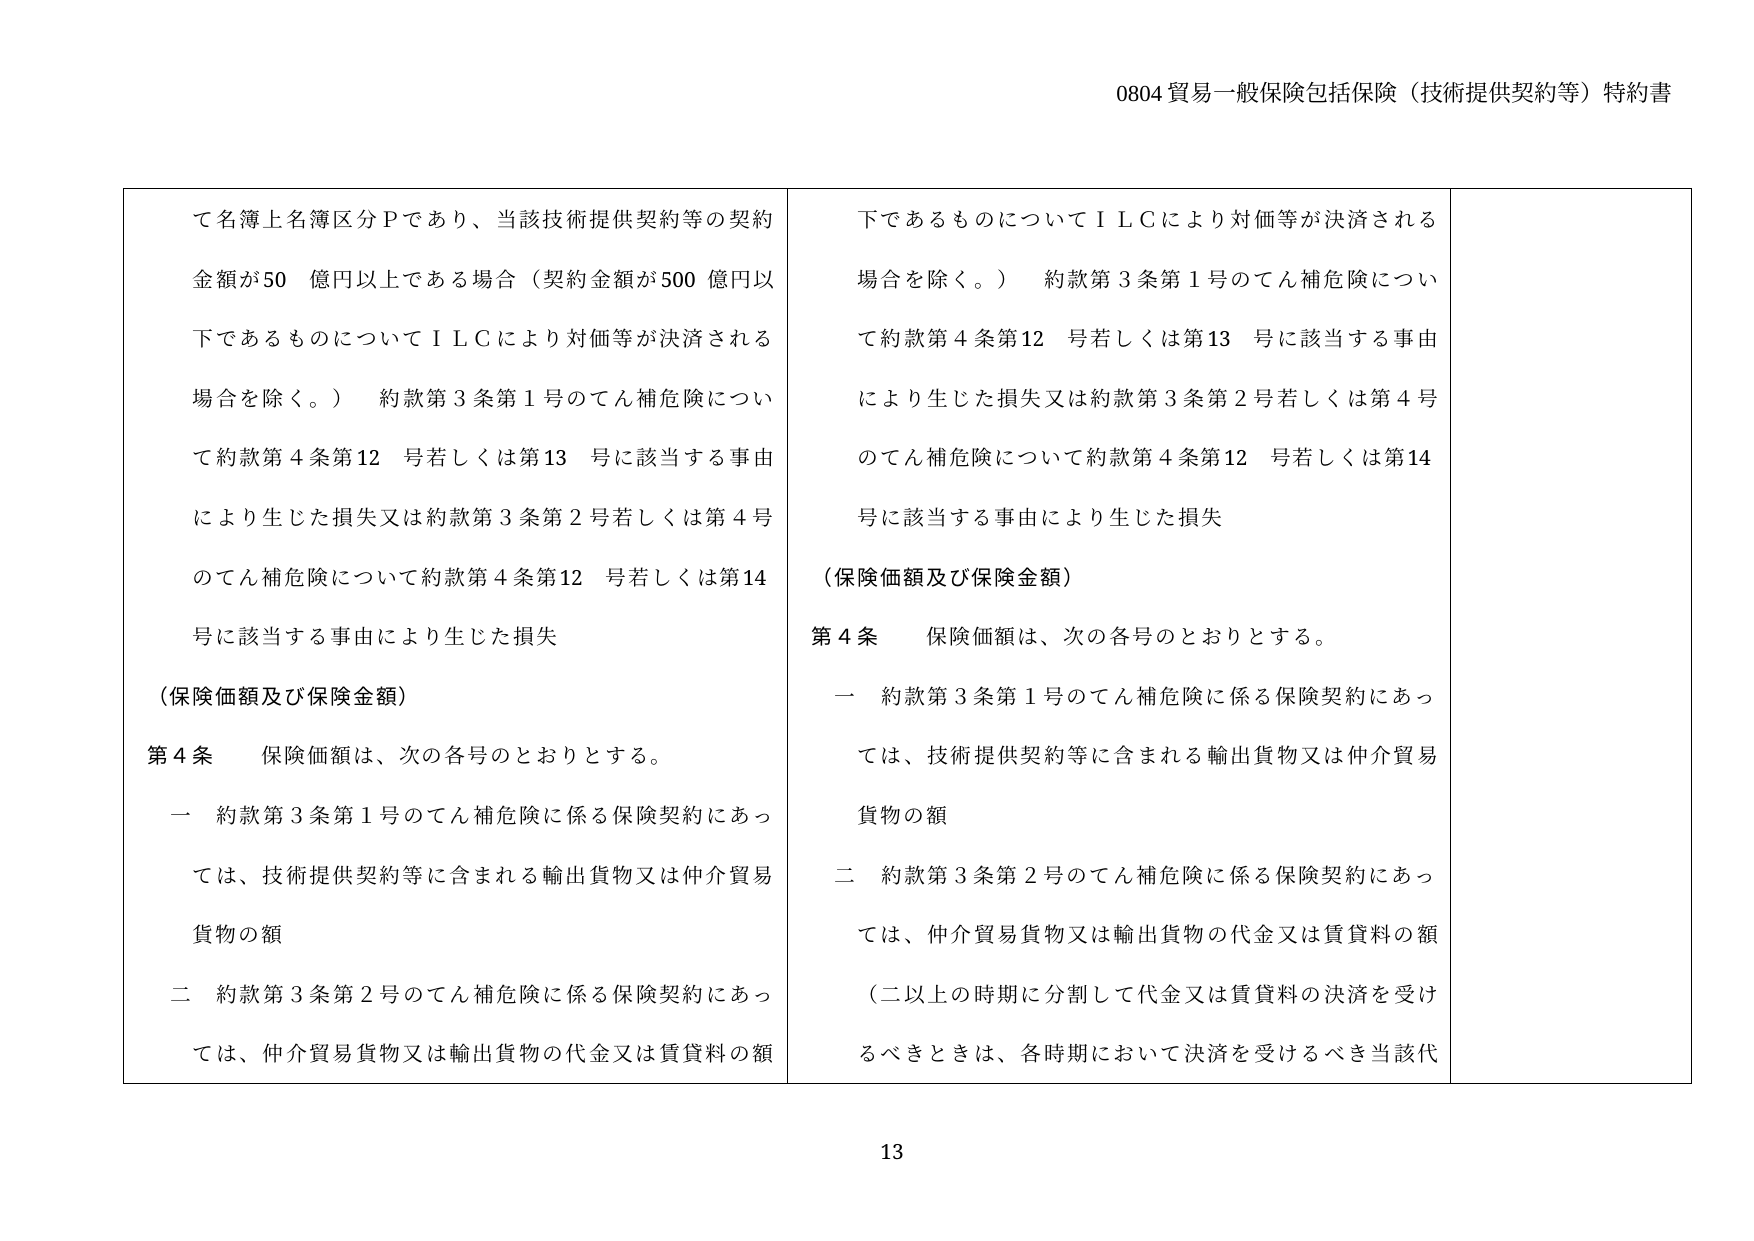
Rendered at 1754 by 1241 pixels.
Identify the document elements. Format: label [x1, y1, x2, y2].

table_cell [1451, 189, 1691, 1083]
table_cell [788, 189, 1450, 1083]
table_cell [124, 189, 787, 1083]
